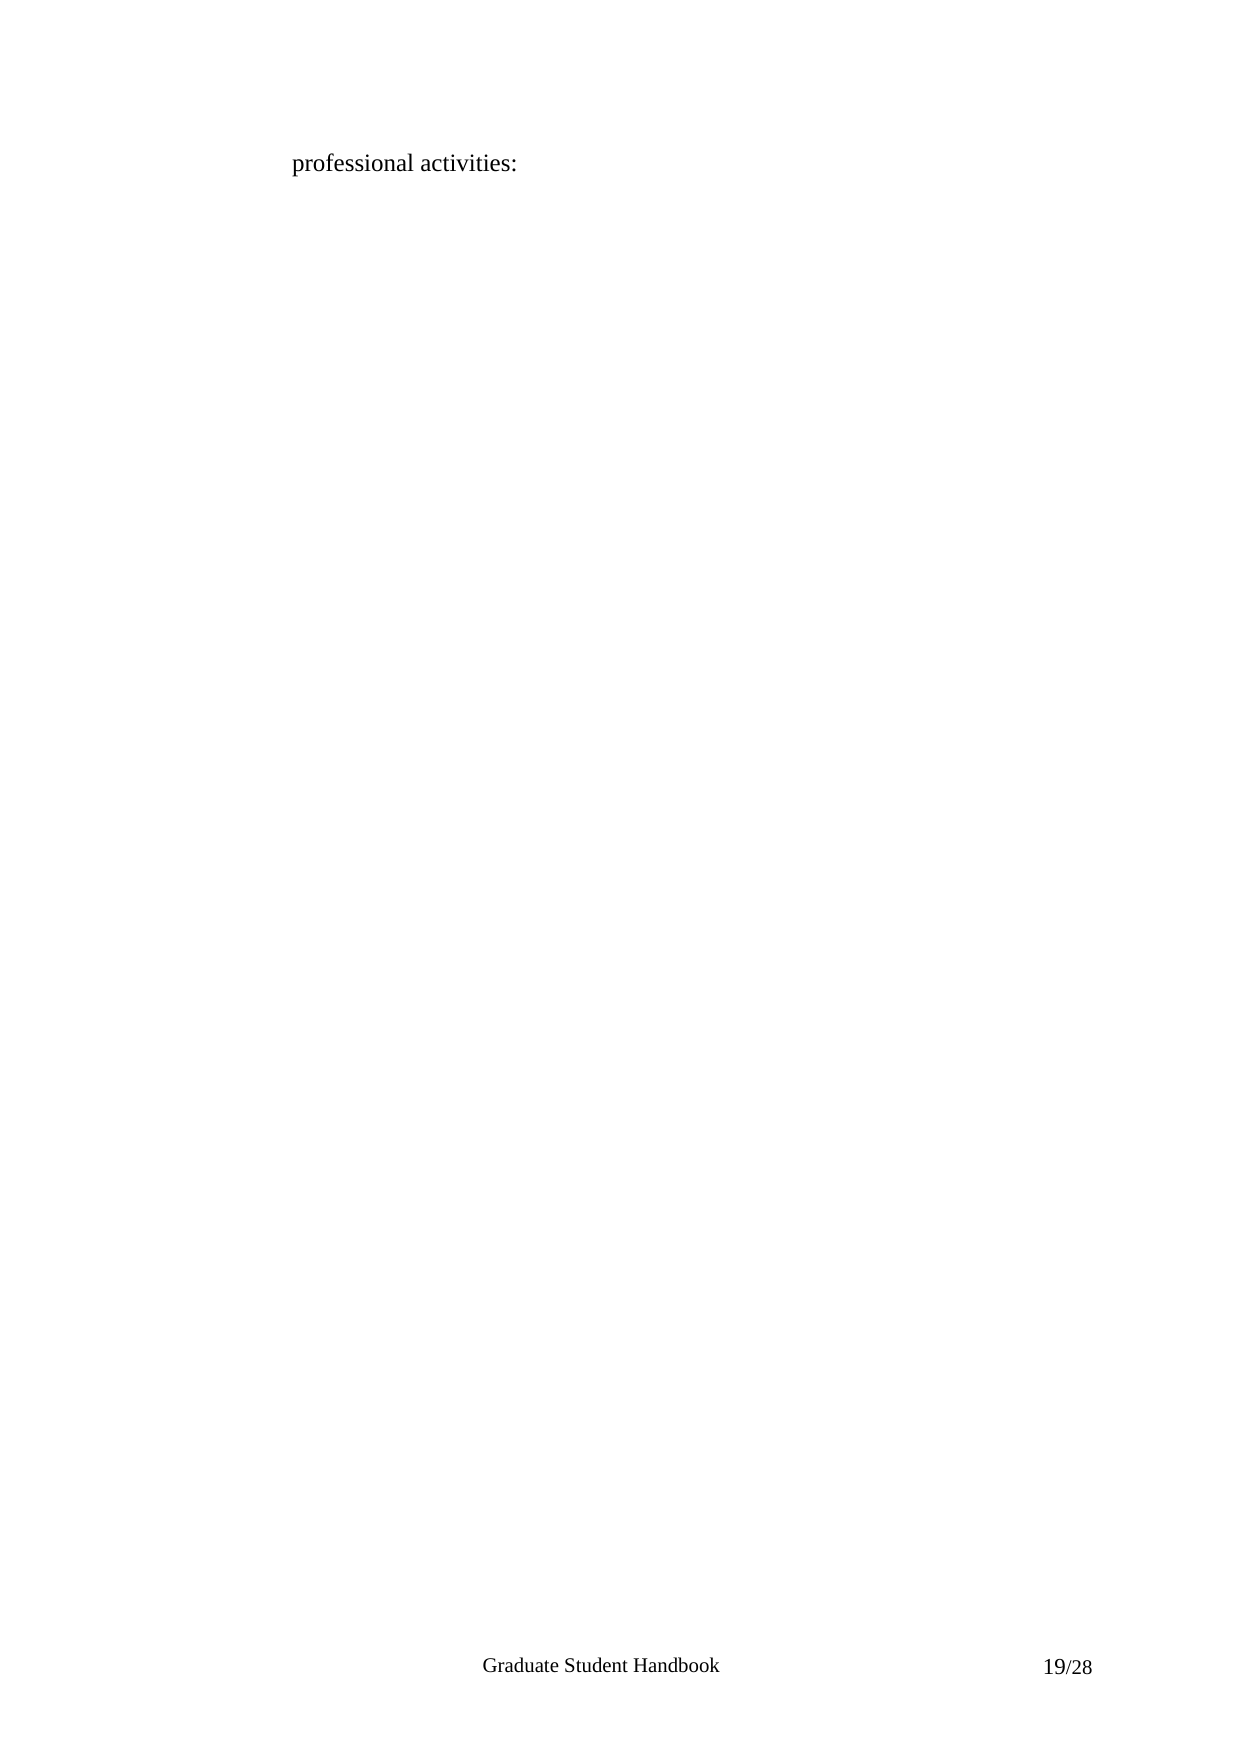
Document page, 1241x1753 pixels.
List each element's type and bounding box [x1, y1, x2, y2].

list [292, 148, 1099, 177]
